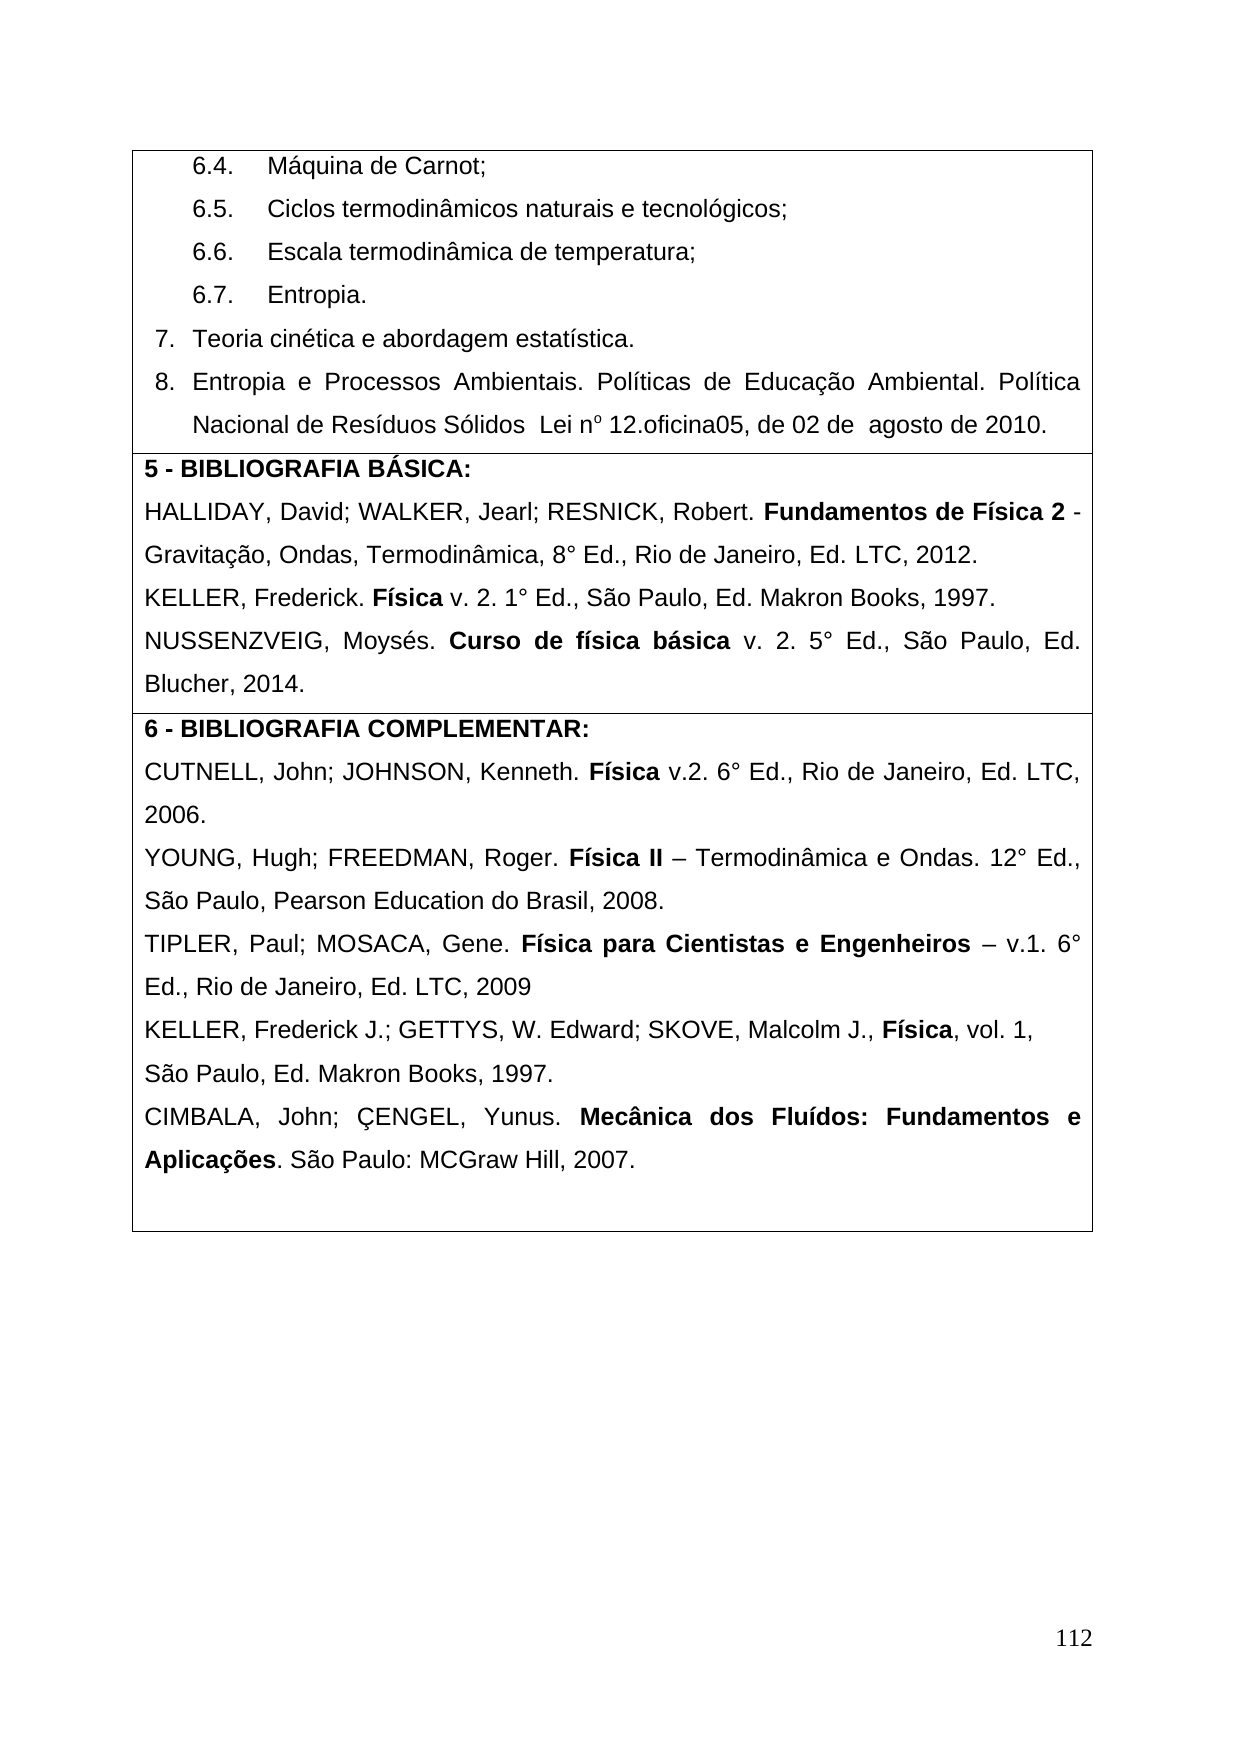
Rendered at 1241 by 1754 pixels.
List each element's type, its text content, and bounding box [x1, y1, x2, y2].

table_cell 5 - BIBLIOGRAFIA BÁSICA: HALLIDAY, David; WALKER, Jearl; RESNICK, Robert. Fundamentos de Física 2 - Gravitação, Ondas, Termodinâmica, 8° Ed., Rio de Janeiro, Ed. LTC, 2012. KELLER, Frederick. Física v. 2. 1° Ed., São Paulo, Ed. Makron Books, 1997. NUSSENZVEIG, Moysés. Curso de física básica v. 2. 5° Ed., São Paulo, Ed. Blucher, 2014. [133, 454, 1092, 712]
table_cell 6 - BIBLIOGRAFIA COMPLEMENTAR: CUTNELL, John; JOHNSON, Kenneth. Física v.2. 6° Ed., Rio de Janeiro, Ed. LTC, 2006. YOUNG, Hugh; FREEDMAN, Roger. Física II – Termodinâmica e Ondas. 12° Ed., São Paulo, Pearson Education do Brasil, 2008. TIPLER, Paul; MOSACA, Gene. Física para Cientistas e Engenheiros – v.1. 6° Ed., Rio de Janeiro, Ed. LTC, 2009 KELLER, Frederick J.; GETTYS, W. Edward; SKOVE, Malcolm J., Física, vol. 1, São Paulo, Ed. Makron Books, 1997. CIMBALA, John; ÇENGEL, Yunus. Mecânica dos Fluídos: Fundamentos e Aplicações. São Paulo: MCGraw Hill, 2007. [133, 714, 1092, 1231]
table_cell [133, 151, 1092, 453]
